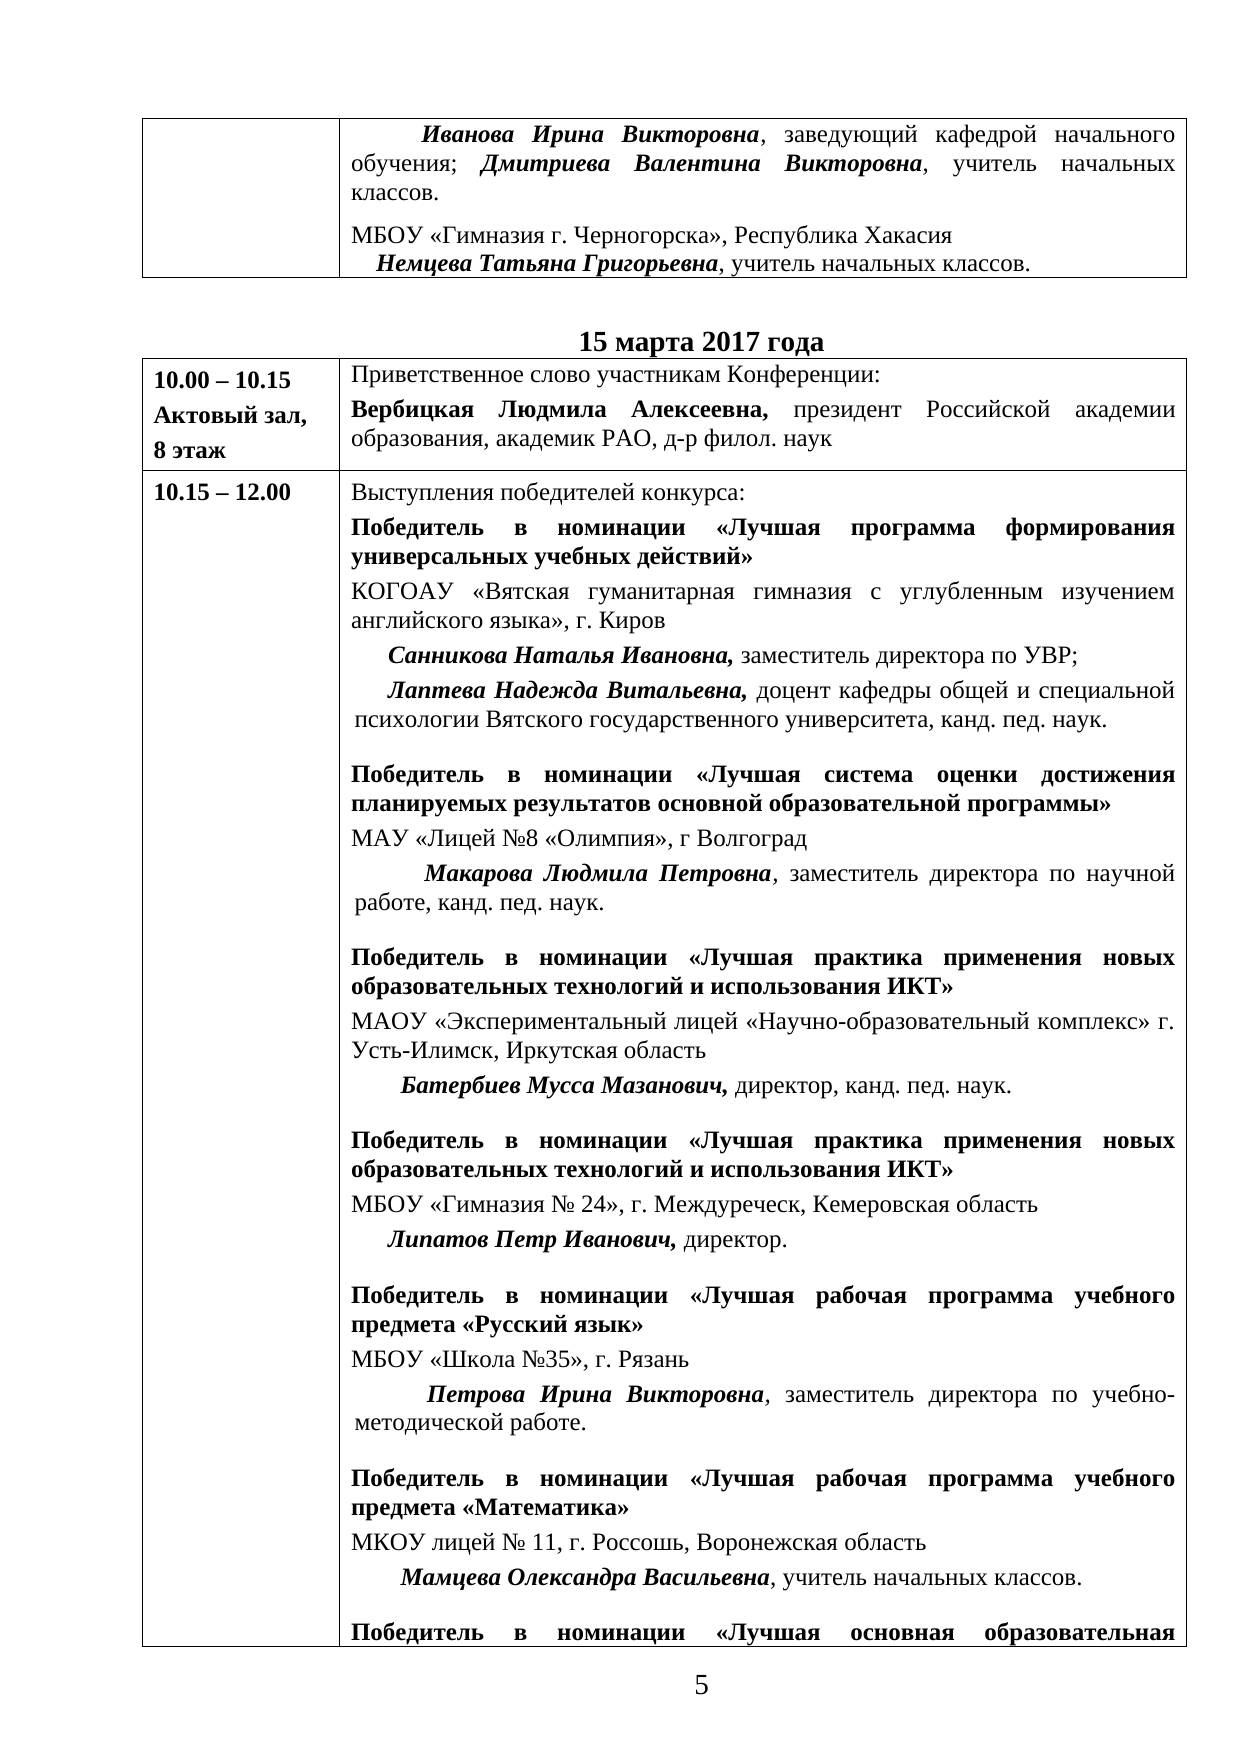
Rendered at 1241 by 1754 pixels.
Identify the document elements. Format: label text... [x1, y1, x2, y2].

table_cell 10.00 – 10.15 Актовый зал, 8 этаж [143, 359, 339, 470]
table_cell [340, 119, 1186, 277]
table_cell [340, 471, 1186, 1646]
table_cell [143, 119, 339, 277]
table_cell Приветственное слово участникам Конференции: Вербицкая Людмила Алексеевна, президент Российской академии образования, академик РАО, д-р филол. наук [340, 359, 1186, 470]
table_cell 10.15 – 12.00 [143, 471, 339, 1646]
table_cell 15 марта 2017 года [142, 278, 1187, 358]
